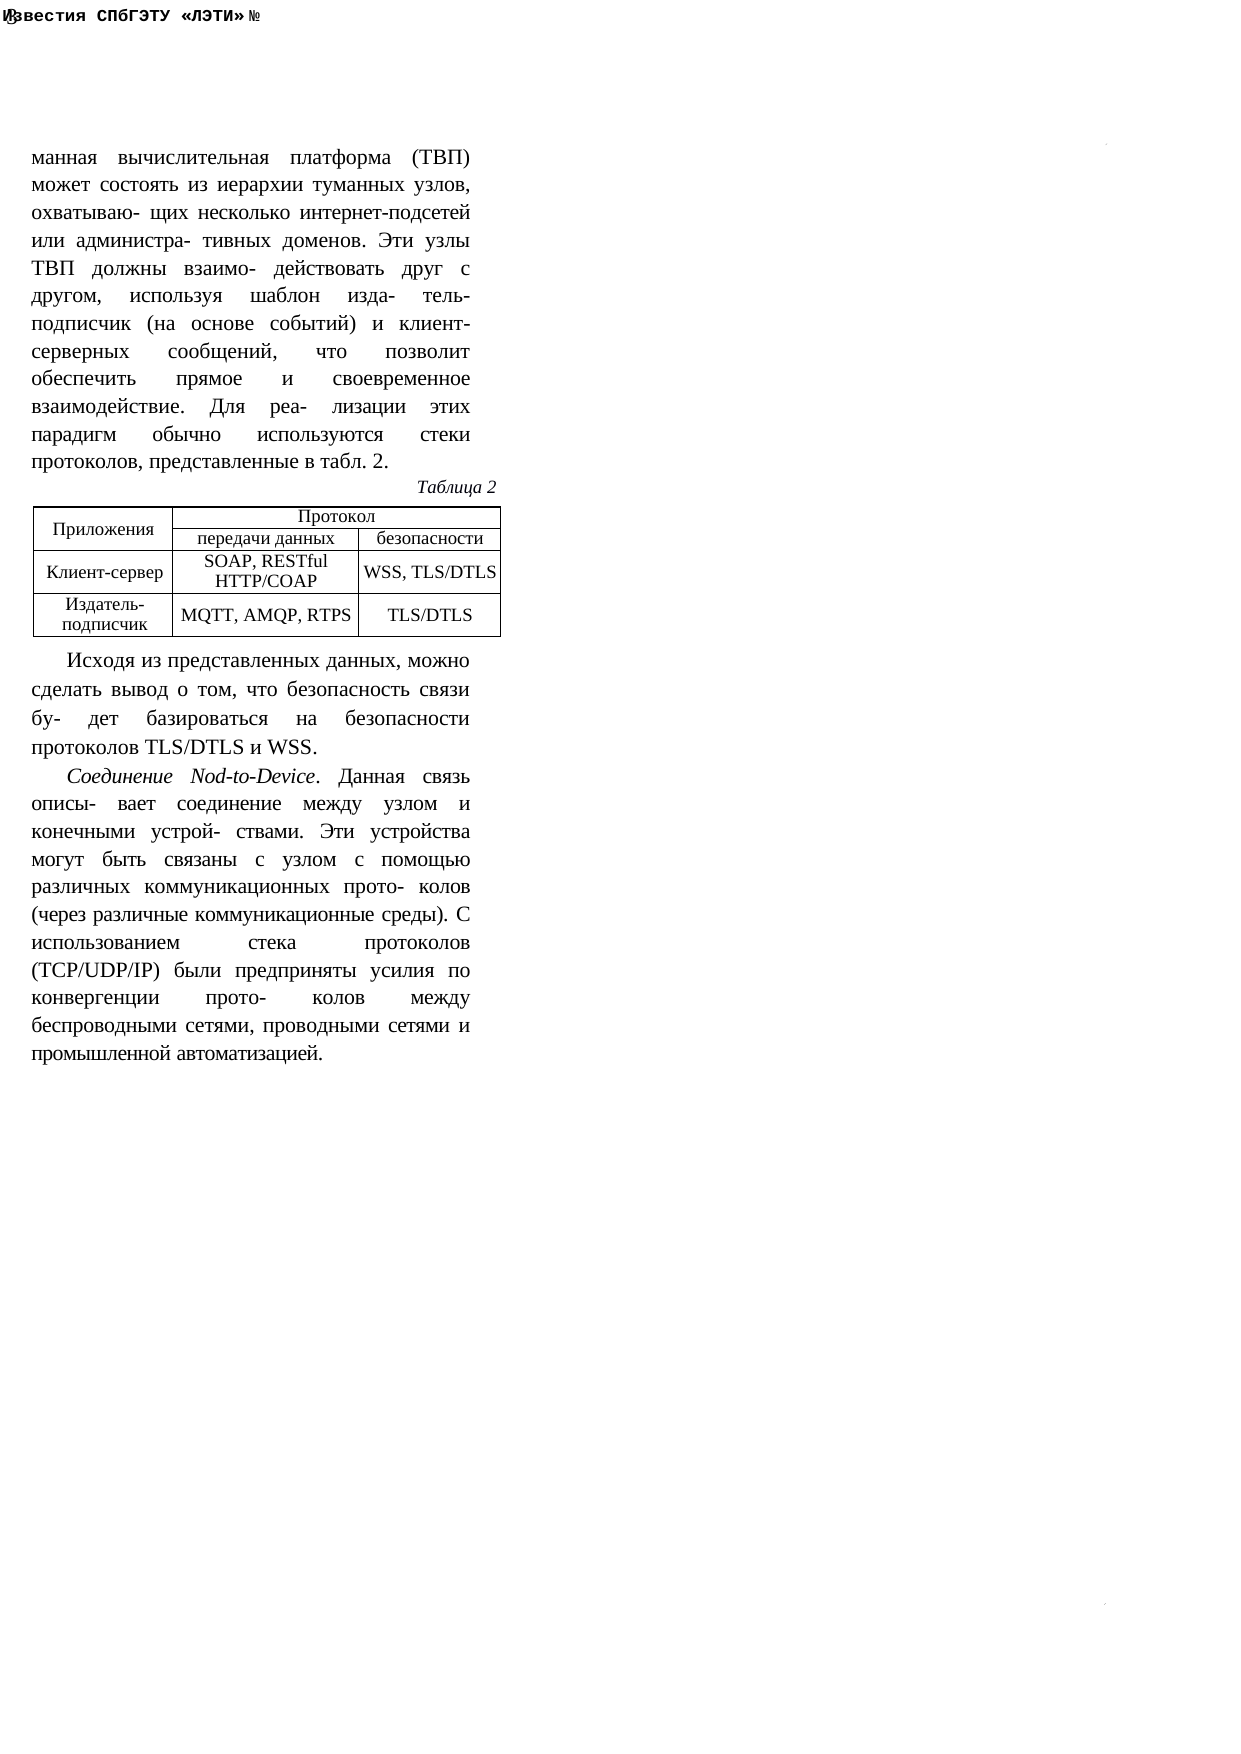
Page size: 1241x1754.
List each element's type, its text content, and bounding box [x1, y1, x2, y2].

table_cell TLS/DTLS [359, 594, 500, 636]
text Исходя из представленных данных, можно сделать вывод о том, что безопасность связи бу- дет базироваться на безопасности протоколов TLS/DTLS и WSS. [31, 647, 470, 759]
table_header Протокол [173, 508, 500, 528]
text Таблица 2 [417, 476, 602, 497]
text Соединение Nod-to-Device. Данная связь описы- вает соединение между узлом и конечными устрой- ствами. Эти устройства могут быть связаны с узлом с помощью различных коммуникационных прото- колов (через различные коммуникационные среды). С использованием стека протоколов (TCP/UDP/IP) были предприняты усилия по конвергенции прото- колов между беспроводными сетями, проводными сетями и промышленной автоматизацией. [31, 763, 470, 1065]
table_cell MQTT, AMQP, RTPS [173, 594, 358, 636]
table_cell Издатель- подписчик [34, 594, 172, 636]
table_header Приложения [34, 508, 172, 549]
table_cell WSS, TLS/DTLS [359, 551, 500, 592]
table_cell SOAP, RESTful HTTP/COAP [173, 551, 358, 592]
table_cell передачи данных [173, 529, 358, 549]
table_cell безопасности [359, 529, 500, 549]
table_cell Клиент-сервер [34, 551, 172, 592]
text манная вычислительная платформа (ТВП) может состоять из иерархии туманных узлов, охватываю- щих несколько интернет-подсетей или администра- тивных доменов. Эти узлы ТВП должны взаимо- действовать друг с другом, используя шаблон изда- тель-подписчик (на основе событий) и клиент- серверных сообщений, что позволит обеспечить прямое и своевременное взаимодействие. Для реа- лизации этих парадигм обычно используются стеки протоколов, представленные в табл. 2. [31, 144, 470, 474]
